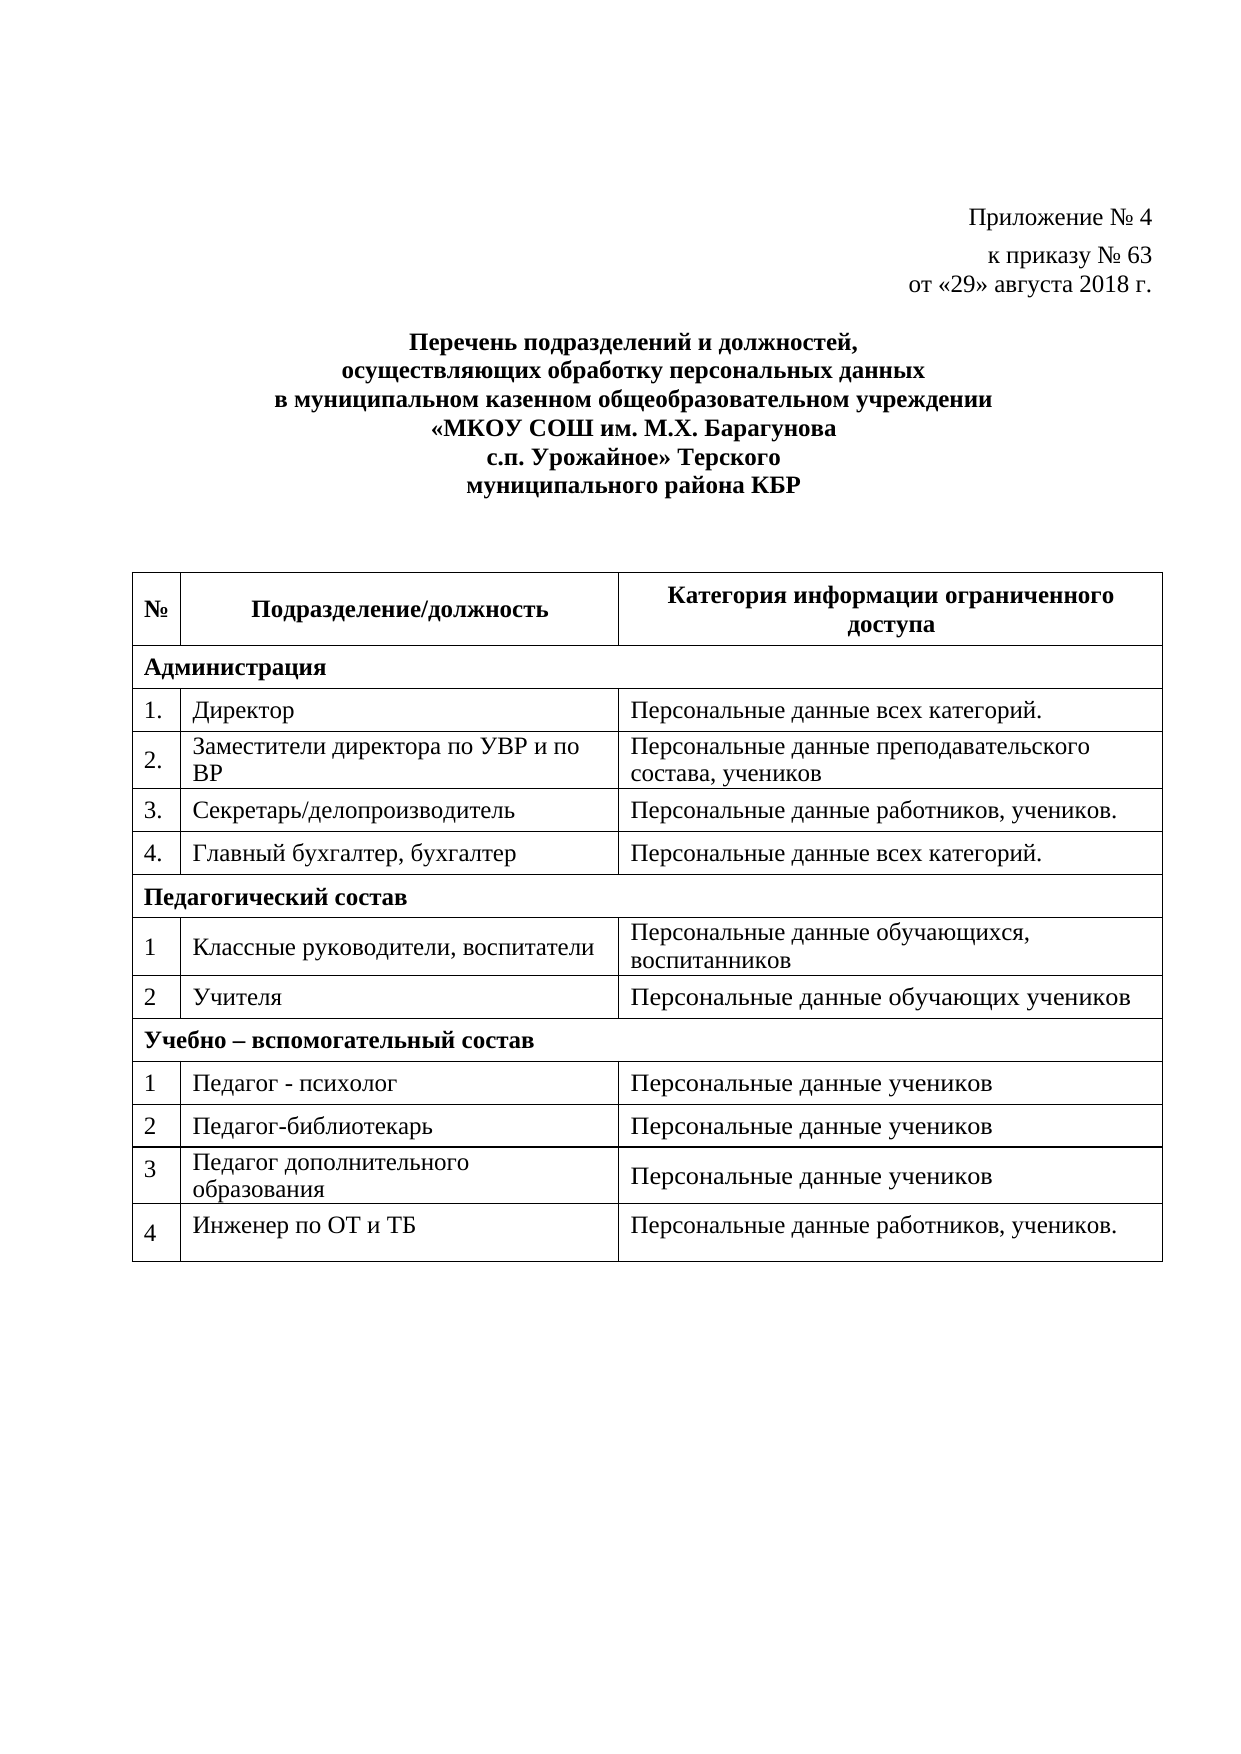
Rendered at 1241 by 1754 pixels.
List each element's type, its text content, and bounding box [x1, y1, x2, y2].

table_cell Педагогический состав [133, 875, 1162, 917]
table_cell 4. [133, 832, 180, 874]
table_cell Персональные данные учеников [619, 1148, 1162, 1203]
table_cell Персональные данные обучающихся, воспитанников [619, 918, 1162, 974]
table_cell Персональные данные учеников [619, 1105, 1162, 1146]
table_cell Персональные данные всех категорий. [619, 832, 1162, 874]
table_cell Секретарь/делопроизводитель [181, 789, 618, 831]
table_cell Директор [181, 689, 618, 731]
table_header № [133, 573, 180, 645]
table_cell Персональные данные работников, учеников. [619, 789, 1162, 831]
table_cell Администрация [133, 646, 1162, 688]
table_cell 2. [133, 732, 180, 788]
table_cell 2 [133, 976, 180, 1017]
table_cell 3. [133, 789, 180, 831]
table_header Подразделение/должность [181, 573, 618, 645]
text в муниципальном казенном общеобразовательном учреждении [272, 384, 994, 413]
table_cell Педагог - психолог [181, 1062, 618, 1103]
table_cell Учителя [181, 976, 618, 1017]
table_cell 2 [133, 1105, 180, 1146]
table_cell Персональные данные всех категорий. [619, 689, 1162, 731]
table_cell Персональные данные преподавательского состава, учеников [619, 732, 1162, 788]
text с.п. Урожайное» Терского муниципального района КБР [396, 442, 872, 499]
table_cell Педагог-библиотекарь [181, 1105, 618, 1146]
table_cell 1. [133, 689, 180, 731]
text от «29» августа . [121, 269, 1152, 297]
text к приказу № 63 [968, 240, 1152, 269]
table_cell 4 [133, 1204, 180, 1261]
table_cell 3 [133, 1148, 180, 1203]
table_cell Учебно – вспомогательный состав [133, 1019, 1162, 1061]
table_cell Главный бухгалтер, бухгалтер [181, 832, 618, 874]
table_cell Персональные данные учеников [619, 1062, 1162, 1103]
table_header Категория информации ограниченного доступа [619, 573, 1162, 645]
table_cell Педагог дополнительного образования [181, 1148, 618, 1203]
table_cell Заместители директора по УВР и по ВР [181, 732, 618, 788]
table_cell 1 [133, 918, 180, 974]
table_cell Персональные данные обучающих учеников [619, 976, 1162, 1017]
text Приложение № 4 [968, 202, 1152, 231]
text Перечень подразделений и должностей, осуществляющих обработку персональных данных [341, 327, 925, 384]
table_cell Инженер по ОТ и ТБ [181, 1204, 618, 1261]
table_cell 1 [133, 1062, 180, 1103]
text «МКОУ СОШ им. М.Х. Барагунова [396, 413, 872, 442]
table_cell Классные руководители, воспитатели [181, 918, 618, 974]
table_cell Персональные данные работников, учеников. [619, 1204, 1162, 1261]
